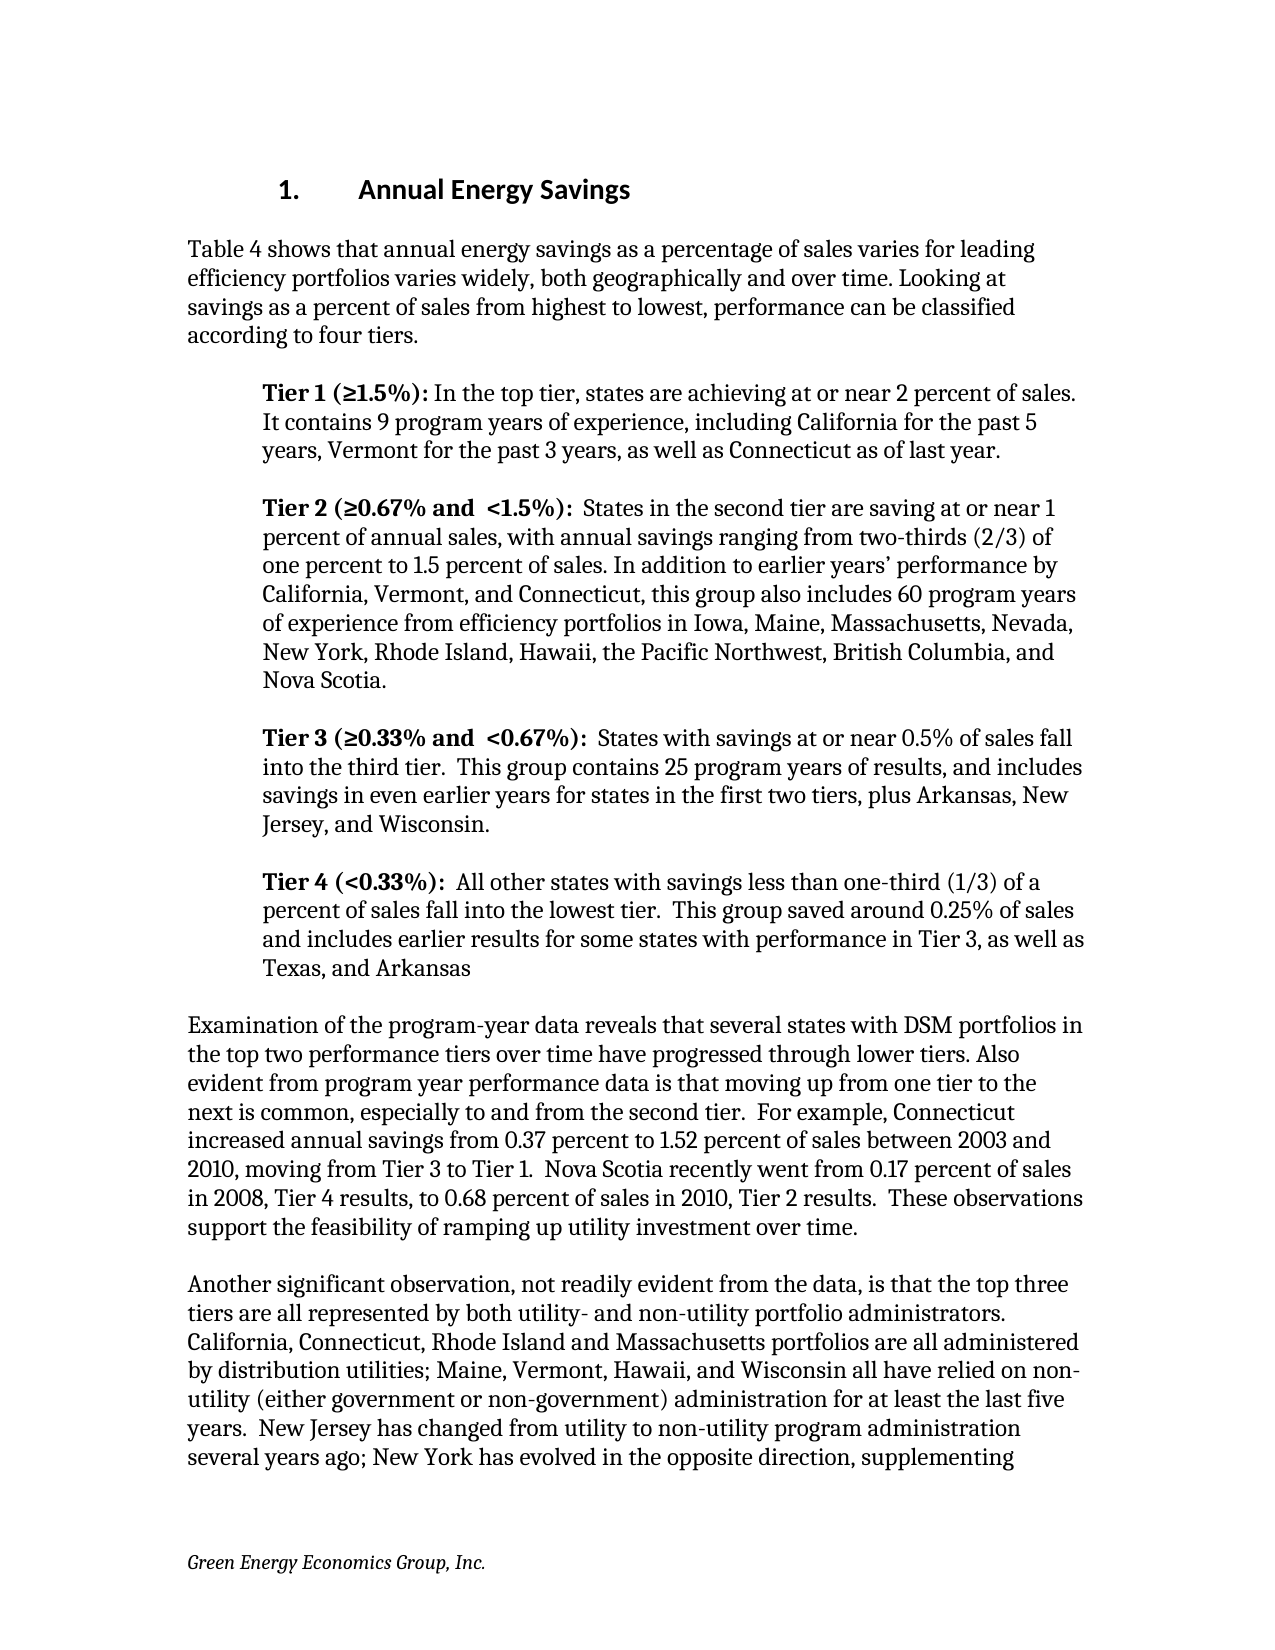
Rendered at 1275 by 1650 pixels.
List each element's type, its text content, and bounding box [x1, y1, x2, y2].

text Table 4 shows that annual energy savings as a percentage of sales varies for leading efficiency portfolios varies widely, both geographically and over time. Looking at savings as a percent of sales from highest to lowest, performance can be classified according to four tiers. [187, 235, 1087, 350]
text Tier 3 (≥0.33% and <0.67%): States with savings at or near 0.5% of sales fall into the third tier. This group contains 25 program years of results, and includes savings in even earlier years for states in the first two tiers, plus Arkansas, New Jersey, and Wisconsin. [262, 724, 1087, 839]
text Tier 1 (≥1.5%): In the top tier, states are achieving at or near 2 percent of sales. It contains 9 program years of experience, including California for the past 5 years, Vermont for the past 3 years, as well as Connecticut as of last year. [262, 379, 1087, 465]
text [187, 1270, 1087, 1471]
subtitle Annual Energy Savings [277, 171, 1087, 206]
text Examination of the program-year data reveals that several states with DSM portfolios in the top two performance tiers over time have progressed through lower tiers. Also evident from program year performance data is that moving up from one tier to the next is common, especially to and from the second tier. For example, Connecticut increased annual savings from 0.37 percent to 1.52 percent of sales between 2003 and 2010, moving from Tier 3 to Tier 1. Nova Scotia recently went from 0.17 percent of sales in 2008, Tier 4 results, to 0.68 percent of sales in 2010, Tier 2 results. These observations support the feasibility of ramping up utility investment over time. [187, 1011, 1087, 1241]
text Tier 2 (≥0.67% and <1.5%): States in the second tier are saving at or near 1 percent of annual sales, with annual savings ranging from two-thirds (2/3) of one percent to 1.5 percent of sales. In addition to earlier years’ performance by California, Vermont, and Connecticut, this group also includes 60 program years of experience from efficiency portfolios in Iowa, Maine, Massachusetts, Nevada, New York, Rhode Island, Hawaii, the Pacific Northwest, British Columbia, and Nova Scotia. [262, 494, 1087, 695]
text Tier 4 (<0.33%): All other states with savings less than one-third (1/3) of a percent of sales fall into the lowest tier. This group saved around 0.25% of sales and includes earlier results for some states with performance in Tier 3, as well as Texas, and Arkansas [262, 868, 1087, 983]
